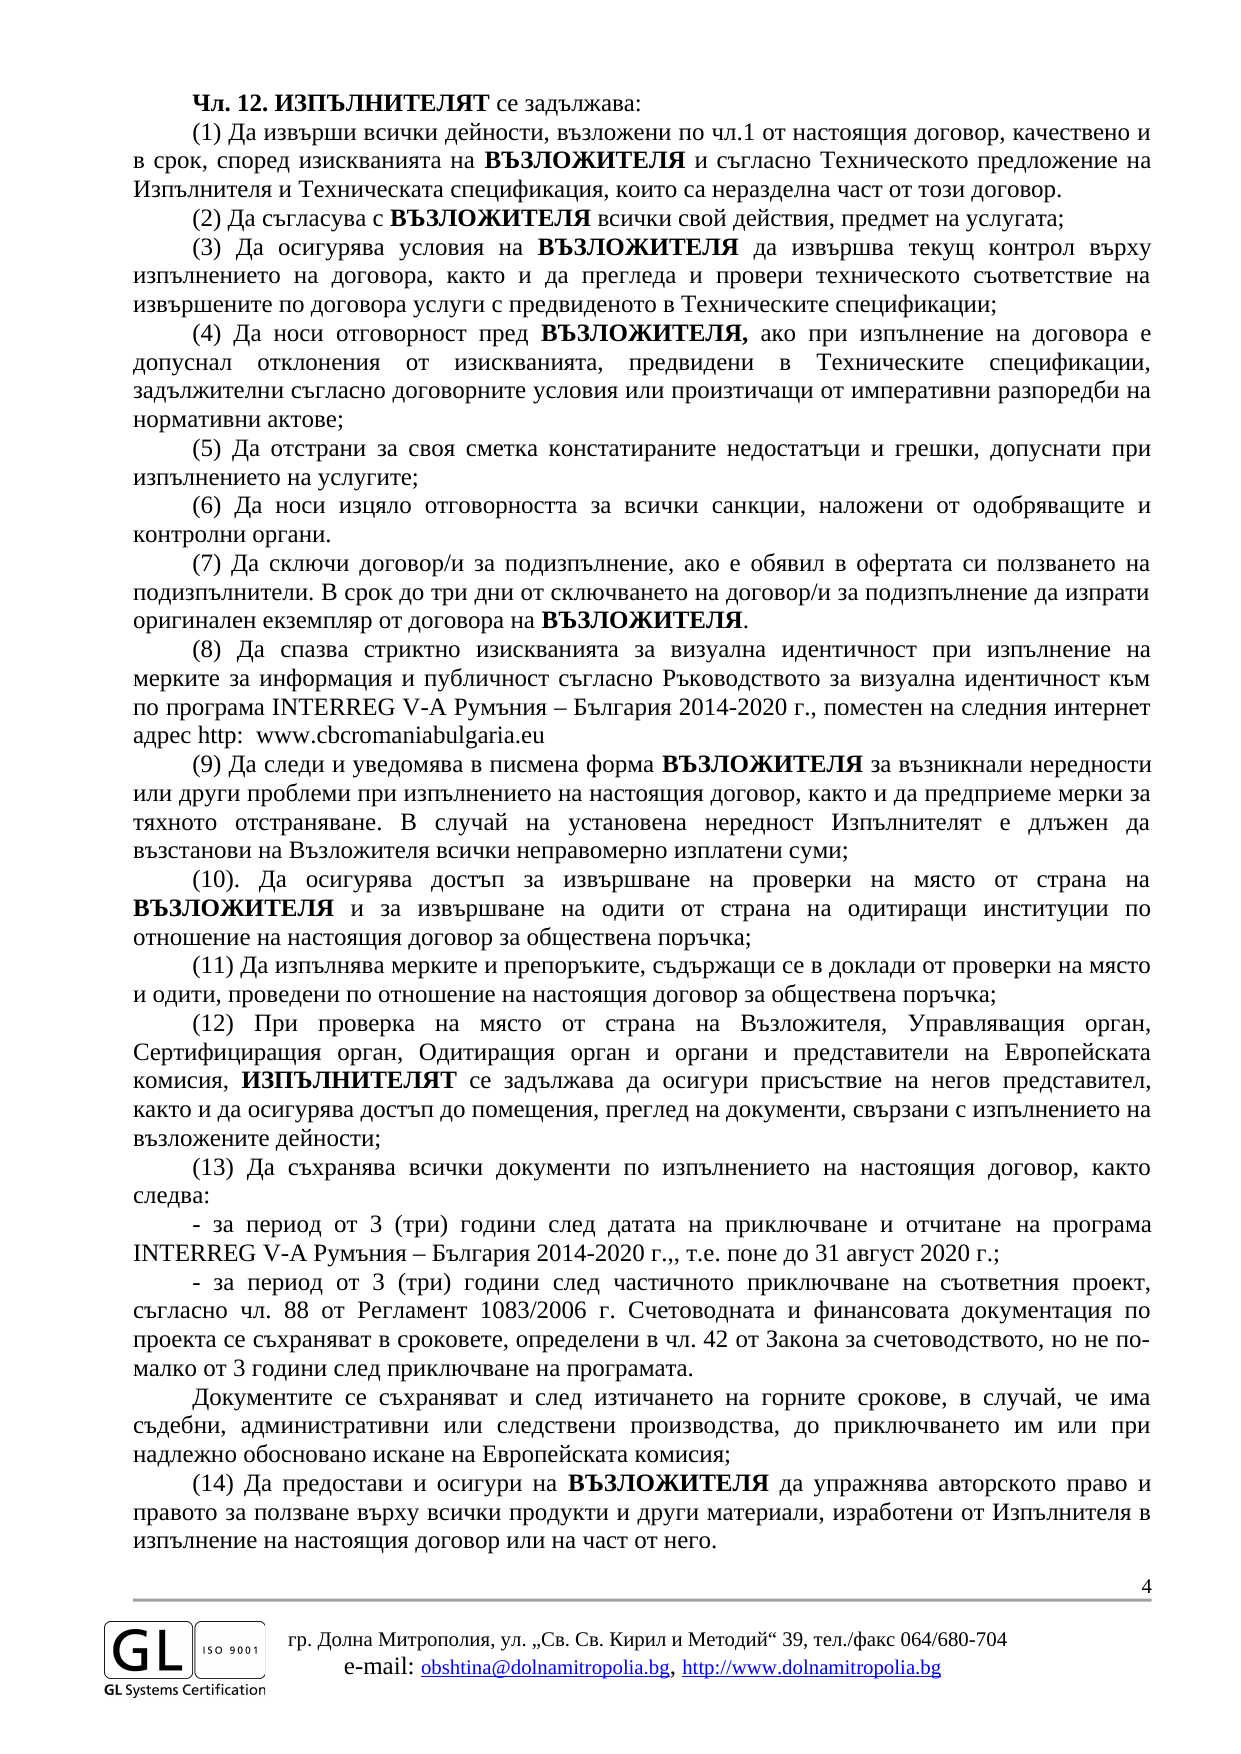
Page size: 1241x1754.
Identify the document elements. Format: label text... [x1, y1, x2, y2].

text (7) Да сключи договор/и за подизпълнение, ако е обявил в офертата си ползването на подизпълнители. В срок до три дни от сключването на договор/и за подизпълнение да изпрати оригинален екземпляр от договора на ВЪЗЛОЖИТЕЛЯ. [133, 548, 1152, 634]
text (8) Да спазва стриктно изискванията за визуална идентичност при изпълнение на мерките за информация и публичност съгласно Ръководството за визуална идентичност към по програма INTERREG V-A Румъния – България 2014-2020 г., поместен на следния интернет адрес http: www.cbcromaniabulgaria.eu [133, 634, 1152, 749]
picture [104, 1621, 265, 1698]
text (3) Да осигурява условия на ВЪЗЛОЖИТЕЛЯ да извършва текущ контрол върху изпълнението на договора, както и да прегледа и провери техническото съответствие на извършените по договора услуги с предвиденото в Техническите спецификации; [133, 232, 1152, 318]
text (13) Да съхранява всички документи по изпълнението на настоящия договор, както следва: [133, 1152, 1152, 1209]
text (1) Да извърши всички дейности, възложени по чл.1 от настоящия договор, качествено и в срок, според изискванията на ВЪЗЛОЖИТЕЛЯ и съгласно Техническото предложение на Изпълнителя и Техническата спецификация, които са неразделна част от този договор. [133, 117, 1152, 203]
text (9) Да следи и уведомява в писмена форма ВЪЗЛОЖИТЕЛЯ за възникнали нередности или други проблеми при изпълнението на настоящия договор, както и да предприеме мерки за тяхното отстраняване. В случай на установена нередност Изпълнителят е длъжен да възстанови на Възложителя всички неправомерно изплатени суми; [133, 749, 1152, 864]
text Чл. 12. ИЗПЪЛНИТЕЛЯТ се задължава: [133, 88, 1152, 117]
text (5) Да отстрани за своя сметка констатираните недостатъци и грешки, допуснати при изпълнението на услугите; [133, 433, 1152, 490]
text (11) Да изпълнява мерките и препоръките, съдържащи се в доклади от проверки на място и одити, проведени по отношение на настоящия договор за обществена поръчка; [133, 950, 1152, 1008]
text (10). Да осигурява достъп за извършване на проверки на място от страна на ВЪЗЛОЖИТЕЛЯ и за извършване на одити от страна на одитиращи институции по отношение на настоящия договор за обществена поръчка; [133, 864, 1152, 950]
text - за период от 3 (три) години след частичното приключване на съответния проект, съгласно чл. 88 от Регламент 1083/2006 г. Счетоводната и финансовата документация по проекта се съхраняват в сроковете, определени в чл. 42 от Закона за счетоводството, но не по-малко от 3 години след приключване на програмата. [133, 1267, 1152, 1382]
text (6) Да носи изцяло отговорността за всички санкции, наложени от одобряващите и контролни органи. [133, 490, 1152, 548]
text Документите се съхраняват и след изтичането на горните срокове, в случай, че има съдебни, административни или следствени производства, до приключването им или при надлежно обосновано искане на Европейската комисия; [133, 1382, 1152, 1468]
text (12) При проверка на място от страна на Възложителя, Управляващия орган, Сертифициращия орган, Одитиращия орган и органи и представители на Европейската комисия, ИЗПЪЛНИТЕЛЯТ се задължава да осигури присъствие на негов представител, както и да осигурява достъп до помещения, преглед на документи, свързани с изпълнението на възложените дейности; [133, 1008, 1152, 1152]
text (4) Да носи отговорност пред ВЪЗЛОЖИТЕЛЯ, ако при изпълнение на договора е допуснал отклонения от изискванията, предвидени в Техническите спецификации, задължителни съгласно договорните условия или произтичащи от императивни разпоредби на нормативни актове; [133, 318, 1152, 433]
text - за период от 3 (три) години след датата на приключване и отчитане на програма INTERREG V-A Румъния – България 2014-2020 г.,, т.е. поне до 31 август .; [133, 1209, 1152, 1267]
text (14) Да предостави и осигури на ВЪЗЛОЖИТЕЛЯ да упражнява авторското право и правото за ползване върху всички продукти и други материали, изработени от Изпълнителя в изпълнение на настоящия договор или на част от него. [133, 1468, 1152, 1554]
text (2) Да съгласува с ВЪЗЛОЖИТЕЛЯ всички свой действия, предмет на услугата; [133, 203, 1152, 232]
